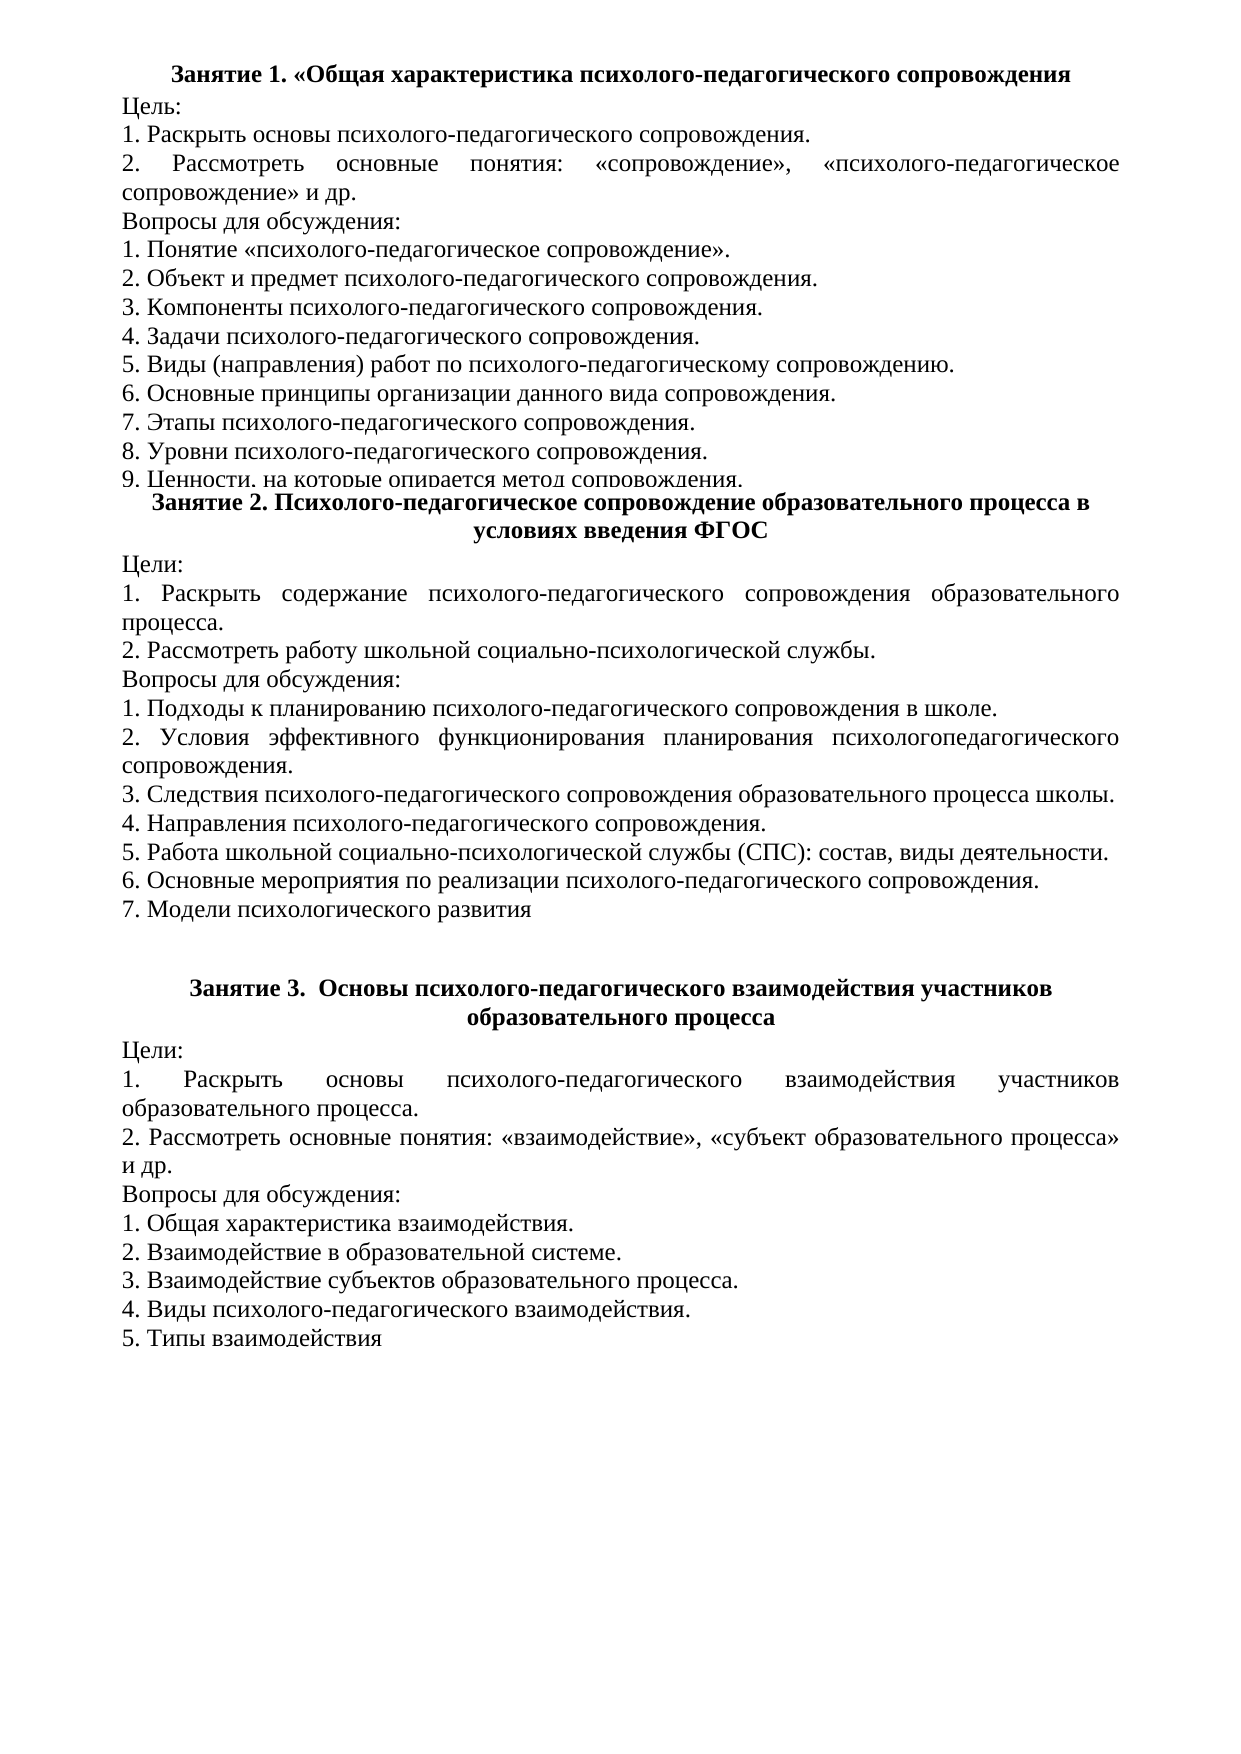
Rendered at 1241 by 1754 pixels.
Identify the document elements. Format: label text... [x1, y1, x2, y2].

table_cell Цель: 1. Раскрыть основы психолого-педагогического сопровождения. 2. Рассмотреть основные понятия: «сопровождение», «психолого-педагогическое сопровождение» и др. Вопросы для обсуждения: 1. Понятие «психолого-педагогическое сопровождение». 2. Объект и предмет психолого-педагогического сопровождения. 3. Компоненты психолого-педагогического сопровождения. 4. Задачи психолого-педагогического сопровождения. 5. Виды (направления) работ по психолого-педагогическому сопровождению. 6. Основные принципы организации данного вида сопровождения. 7. Этапы психолого-педагогического сопровождения. 8. Уровни психолого-педагогического сопровождения. 9. Ценности, на которые опирается метод сопровождения. [118, 91, 1124, 487]
table_cell Цели: 1. Раскрыть содержание психолого-педагогического сопровождения образовательного процесса. 2. Рассмотреть работу школьной социально-психологической службы. Вопросы для обсуждения: 1. Подходы к планированию психолого-педагогического сопровождения в школе. 2. Условия эффективного функционирования планирования психологопедагогического сопровождения. 3. Следствия психолого-педагогического сопровождения образовательного процесса школы. 4. Направления психолого-педагогического сопровождения. 5. Работа школьной социально-психологической службы (СПС): состав, виды деятельности. 6. Основные мероприятия по реализации психолого-педагогического сопровождения. 7. Модели психологического развития [118, 549, 1124, 973]
table_cell Занятие 3. Основы психолого-педагогического взаимодействия участников образовательного процесса [118, 973, 1124, 1036]
table_cell Занятие 2. Психолого-педагогическое сопровождение образовательного процесса в условиях введения ФГОС [118, 487, 1124, 549]
table_header Занятие 1. «Общая характеристика психолого-педагогического сопровождения [118, 59, 1124, 91]
table_cell Цели: 1. Раскрыть основы психолого-педагогического взаимодействия участников образовательного процесса. 2. Рассмотреть основные понятия: «взаимодействие», «субъект образовательного процесса» и др. Вопросы для обсуждения: 1. Общая характеристика взаимодействия. 2. Взаимодействие в образовательной системе. 3. Взаимодействие субъектов образовательного процесса. 4. Виды психолого-педагогического взаимодействия. 5. Типы взаимодействия [118, 1036, 1124, 1347]
